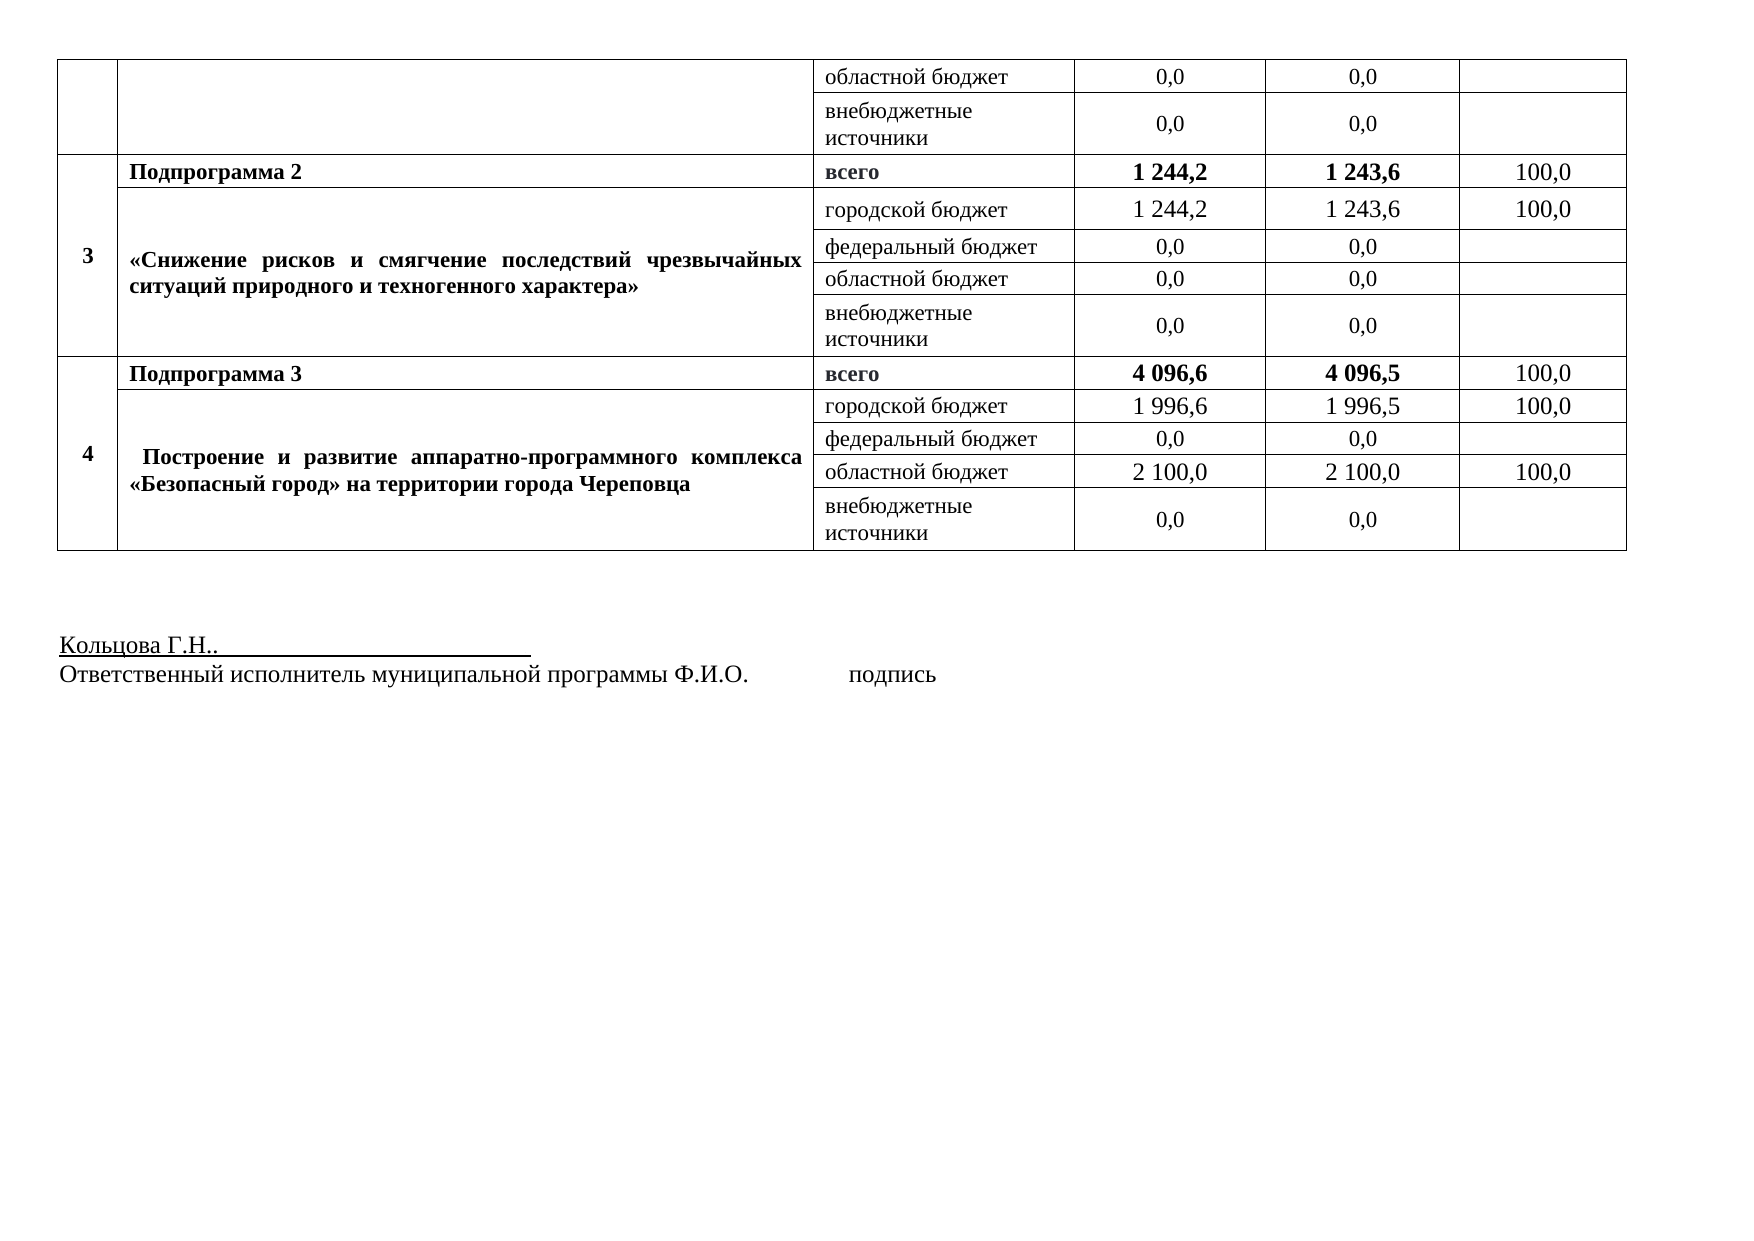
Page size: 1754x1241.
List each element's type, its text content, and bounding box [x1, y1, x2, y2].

table_cell федеральный бюджет [814, 230, 1074, 262]
table_cell 1 244,2 [1075, 188, 1265, 229]
table_cell [1460, 488, 1626, 550]
table_cell 100,0 [1460, 188, 1626, 229]
table_cell 1 244,2 [1075, 155, 1265, 187]
table_cell 0,0 [1075, 263, 1265, 293]
table_cell Построение и развитие аппаратно-программного комплекса «Безопасный город» на территории города Череповца [118, 390, 813, 550]
table_cell 2 100,0 [1266, 455, 1459, 487]
table_cell 100,0 [1460, 455, 1626, 487]
table_cell 0,0 [1075, 60, 1265, 92]
table_cell 1 243,6 [1266, 188, 1459, 229]
table_cell областной бюджет [814, 263, 1074, 293]
table_cell 0,0 [1266, 230, 1459, 262]
table_cell 4 [58, 357, 117, 550]
table_cell [1460, 295, 1626, 356]
table_cell [1460, 423, 1626, 454]
table_cell 2 100,0 [1075, 455, 1265, 487]
table_cell 0,0 [1266, 60, 1459, 92]
table_cell Подпрограмма 3 [118, 357, 813, 389]
table_cell всего [814, 357, 1074, 389]
table_cell 100,0 [1460, 357, 1626, 389]
table_cell 0,0 [1075, 230, 1265, 262]
table_cell 0,0 [1075, 488, 1265, 550]
table_cell 1 996,6 [1075, 390, 1265, 422]
table_cell областной бюджет [814, 455, 1074, 487]
table_cell внебюджетные источники [814, 93, 1074, 154]
table_cell «Снижение рисков и смягчение последствий чрезвычайных ситуаций природного и техногенного характера» [118, 188, 813, 356]
table_cell городской бюджет [814, 188, 1074, 229]
table_cell всего [814, 155, 1074, 187]
table_cell 4 096,6 [1075, 357, 1265, 389]
table_cell внебюджетные источники [814, 295, 1074, 356]
table_cell 0,0 [1075, 295, 1265, 356]
table_cell 0,0 [1266, 93, 1459, 154]
table_cell 100,0 [1460, 390, 1626, 422]
table_cell 1 243,6 [1266, 155, 1459, 187]
table_cell [1460, 263, 1626, 293]
table_cell 0,0 [1075, 93, 1265, 154]
table_cell городской бюджет [814, 390, 1074, 422]
table_cell 1 996,5 [1266, 390, 1459, 422]
table_cell областной бюджет [814, 60, 1074, 92]
table_cell федеральный бюджет [814, 423, 1074, 454]
table_cell 0,0 [1266, 263, 1459, 293]
table_cell [1460, 60, 1626, 92]
table_cell 0,0 [1266, 295, 1459, 356]
table_cell Подпрограмма 2 [118, 155, 813, 187]
table_cell [1460, 230, 1626, 262]
table_cell 4 096,5 [1266, 357, 1459, 389]
table_cell внебюджетные источники [814, 488, 1074, 550]
table_cell 0,0 [1266, 488, 1459, 550]
table_cell 100,0 [1460, 155, 1626, 187]
table_cell 3 [58, 155, 117, 356]
table_cell [1460, 93, 1626, 154]
table_cell 0,0 [1266, 423, 1459, 454]
text Ответственный исполнитель муниципальной программы Ф.И.О. подпись [59, 659, 1695, 688]
text Кольцова Г.Н.. . [59, 630, 1695, 659]
table_cell 0,0 [1075, 423, 1265, 454]
